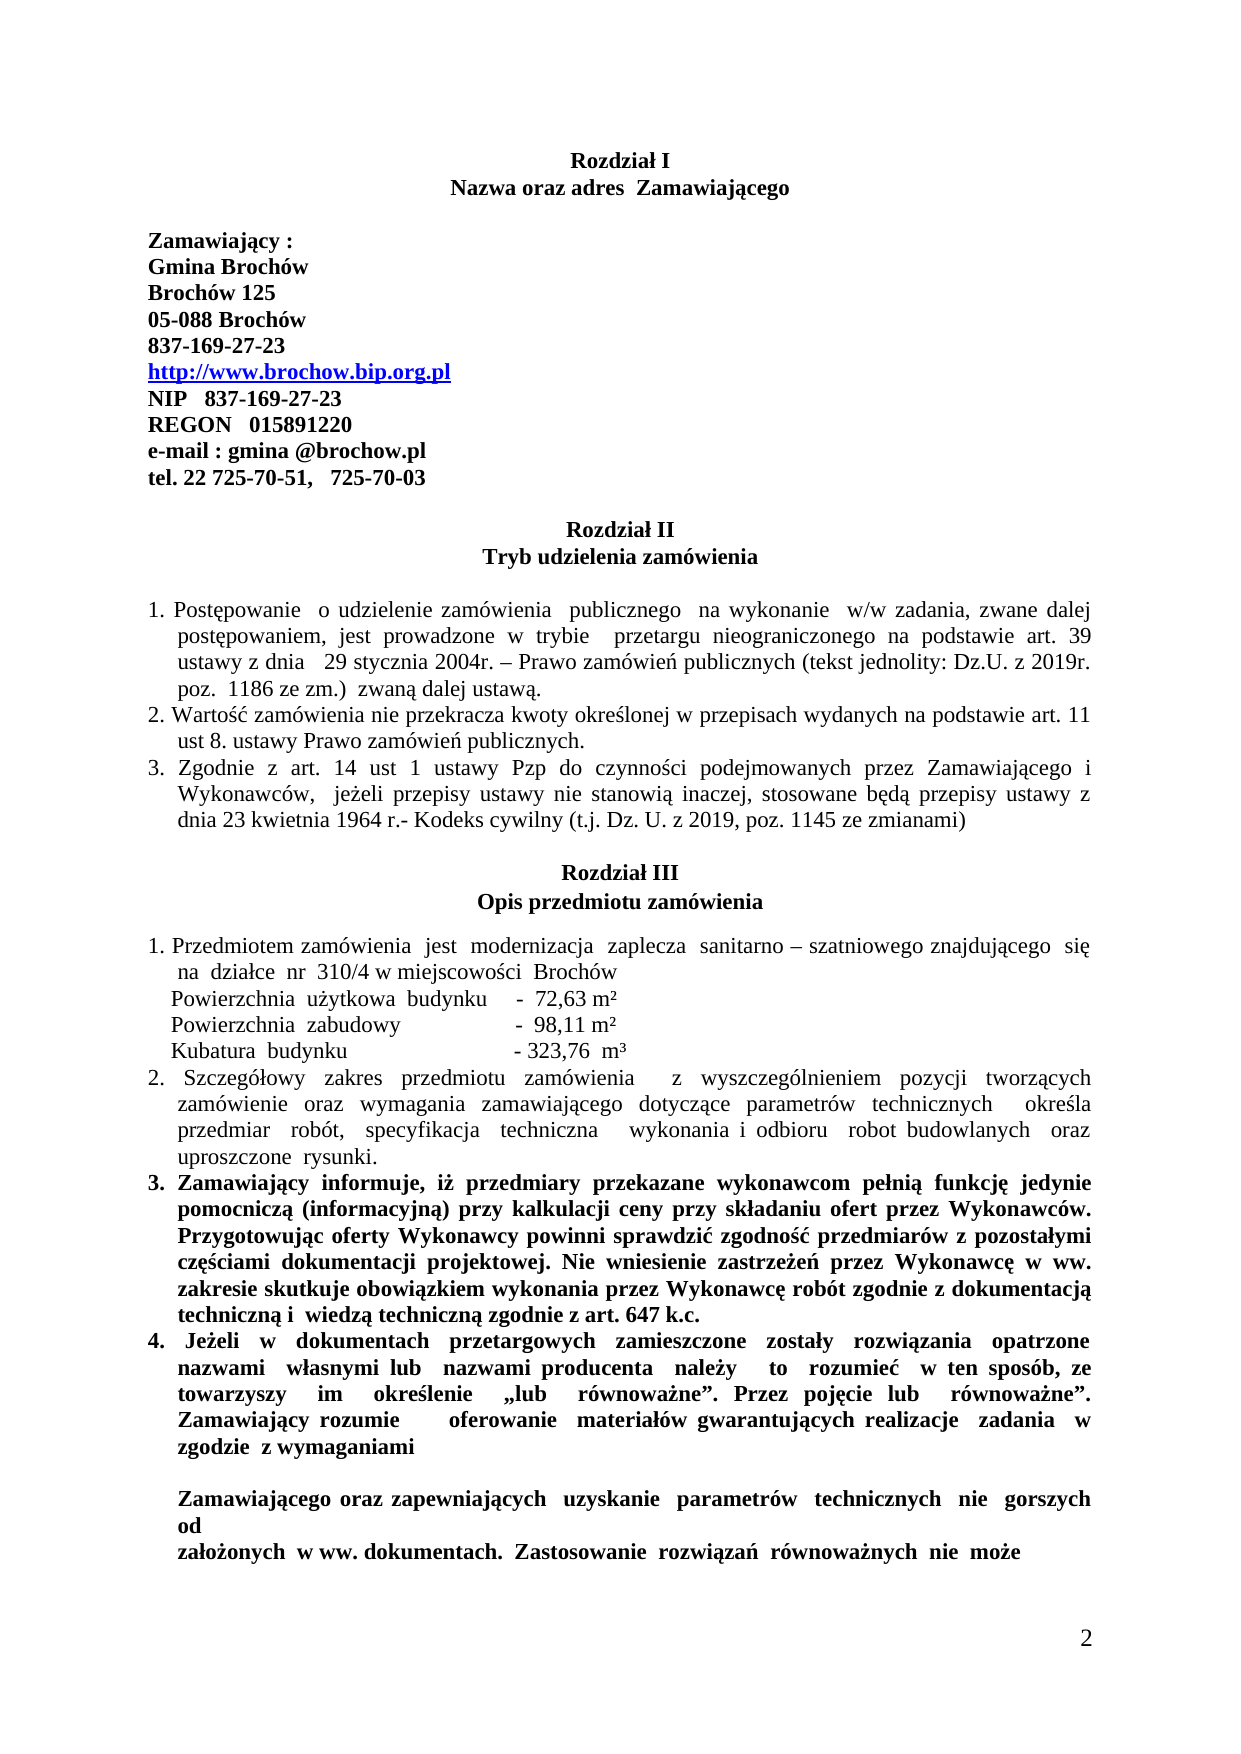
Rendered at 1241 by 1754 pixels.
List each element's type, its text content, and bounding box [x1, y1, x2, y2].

text 1. Postępowanie o udzielenie zamówienia publicznego na wykonanie w/w zadania, zwane dalej postępowaniem, jest prowadzone w trybie przetargu nieograniczonego na podstawie art. 39 ustawy z dnia 29 stycznia 2004r. – Prawo zamówień publicznych (tekst jednolity: Dz.U. z 2019r. poz. 1186 ze zm.) zwaną dalej ustawą. [148, 596, 1093, 701]
text Kubatura budynku - 323,76 m³ [148, 1037, 1093, 1064]
text Brochów 125 [148, 279, 1093, 306]
text e-mail : gmina @brochow.pl [148, 437, 1093, 464]
text 3. Zamawiający informuje, iż przedmiary przekazane wykonawcom pełnią funkcję jedynie pomocniczą (informacyjną) przy kalkulacji ceny przy składaniu ofert przez Wykonawców. Przygotowując oferty Wykonawcy powinni sprawdzić zgodność przedmiarów z pozostałymi częściami dokumentacji projektowej. Nie wniesienie zastrzeżeń przez Wykonawcę w ww. zakresie skutkuje obowiązkiem wykonania przez Wykonawcę robót zgodnie z dokumentacją techniczną i wiedzą techniczną zgodnie z art. 647 k.c. [148, 1169, 1093, 1327]
text Zamawiającego oraz zapewniających uzyskanie parametrów technicznych nie gorszych od [177, 1485, 1093, 1538]
text 837-169-27-23 [148, 332, 1093, 358]
text 2. Wartość zamówienia nie przekracza kwoty określonej w przepisach wydanych na podstawie art. 11 ust 8. ustawy Prawo zamówień publicznych. [148, 701, 1093, 754]
text Rozdział III [148, 859, 1093, 886]
text Powierzchnia użytkowa budynku - 72,63 m² [148, 985, 1093, 1011]
text 4. Jeżeli w dokumentach przetargowych zamieszczone zostały rozwiązania opatrzone nazwami własnymi lub nazwami producenta należy to rozumieć w ten sposób, ze towarzyszy im określenie „lub równoważne”. Przez pojęcie lub równoważne”. Zamawiający rozumie oferowanie materiałów gwarantujących realizacje zadania w zgodzie z wymaganiami [148, 1327, 1093, 1459]
text Nazwa oraz adres Zamawiającego [148, 174, 1093, 200]
text 1. Przedmiotem zamówienia jest modernizacja zaplecza sanitarno – szatniowego znajdującego się na działce nr 310/4 w miejscowości Brochów [148, 932, 1093, 985]
text NIP 837-169-27-23 [148, 385, 1093, 411]
text http://www.brochow.bip.org.pl [148, 358, 1093, 385]
text Powierzchnia zabudowy - 98,11 m² [148, 1011, 1093, 1037]
text REGON 015891220 [148, 411, 1093, 437]
text Tryb udzielenia zamówienia [148, 543, 1093, 569]
text 2. Szczegółowy zakres przedmiotu zamówienia z wyszczególnieniem pozycji tworzących zamówienie oraz wymagania zamawiającego dotyczące parametrów technicznych określa przedmiar robót, specyfikacja techniczna wykonania i odbioru robot budowlanych oraz uproszczone rysunki. [148, 1064, 1093, 1169]
text tel. 22 725-70-51, 725-70-03 [148, 464, 1093, 490]
text Zamawiający : [148, 227, 1093, 253]
text 05-088 Brochów [148, 306, 1093, 332]
text Opis przedmiotu zamówienia [148, 888, 1093, 914]
text Rozdział II [148, 517, 1093, 543]
text Rozdział I [148, 148, 1093, 174]
text Gmina Brochów [148, 253, 1093, 279]
text 3. Zgodnie z art. 14 ust 1 ustawy Pzp do czynności podejmowanych przez Zamawiającego i Wykonawców, jeżeli przepisy ustawy nie stanowią inaczej, stosowane będą przepisy ustawy z dnia 23 kwietnia 1964 r.- Kodeks cywilny (t.j. Dz. U. z 2019, poz. 1145 ze zmianami) [148, 754, 1093, 833]
text założonych w ww. dokumentach. Zastosowanie rozwiązań równoważnych nie może [177, 1538, 1093, 1564]
